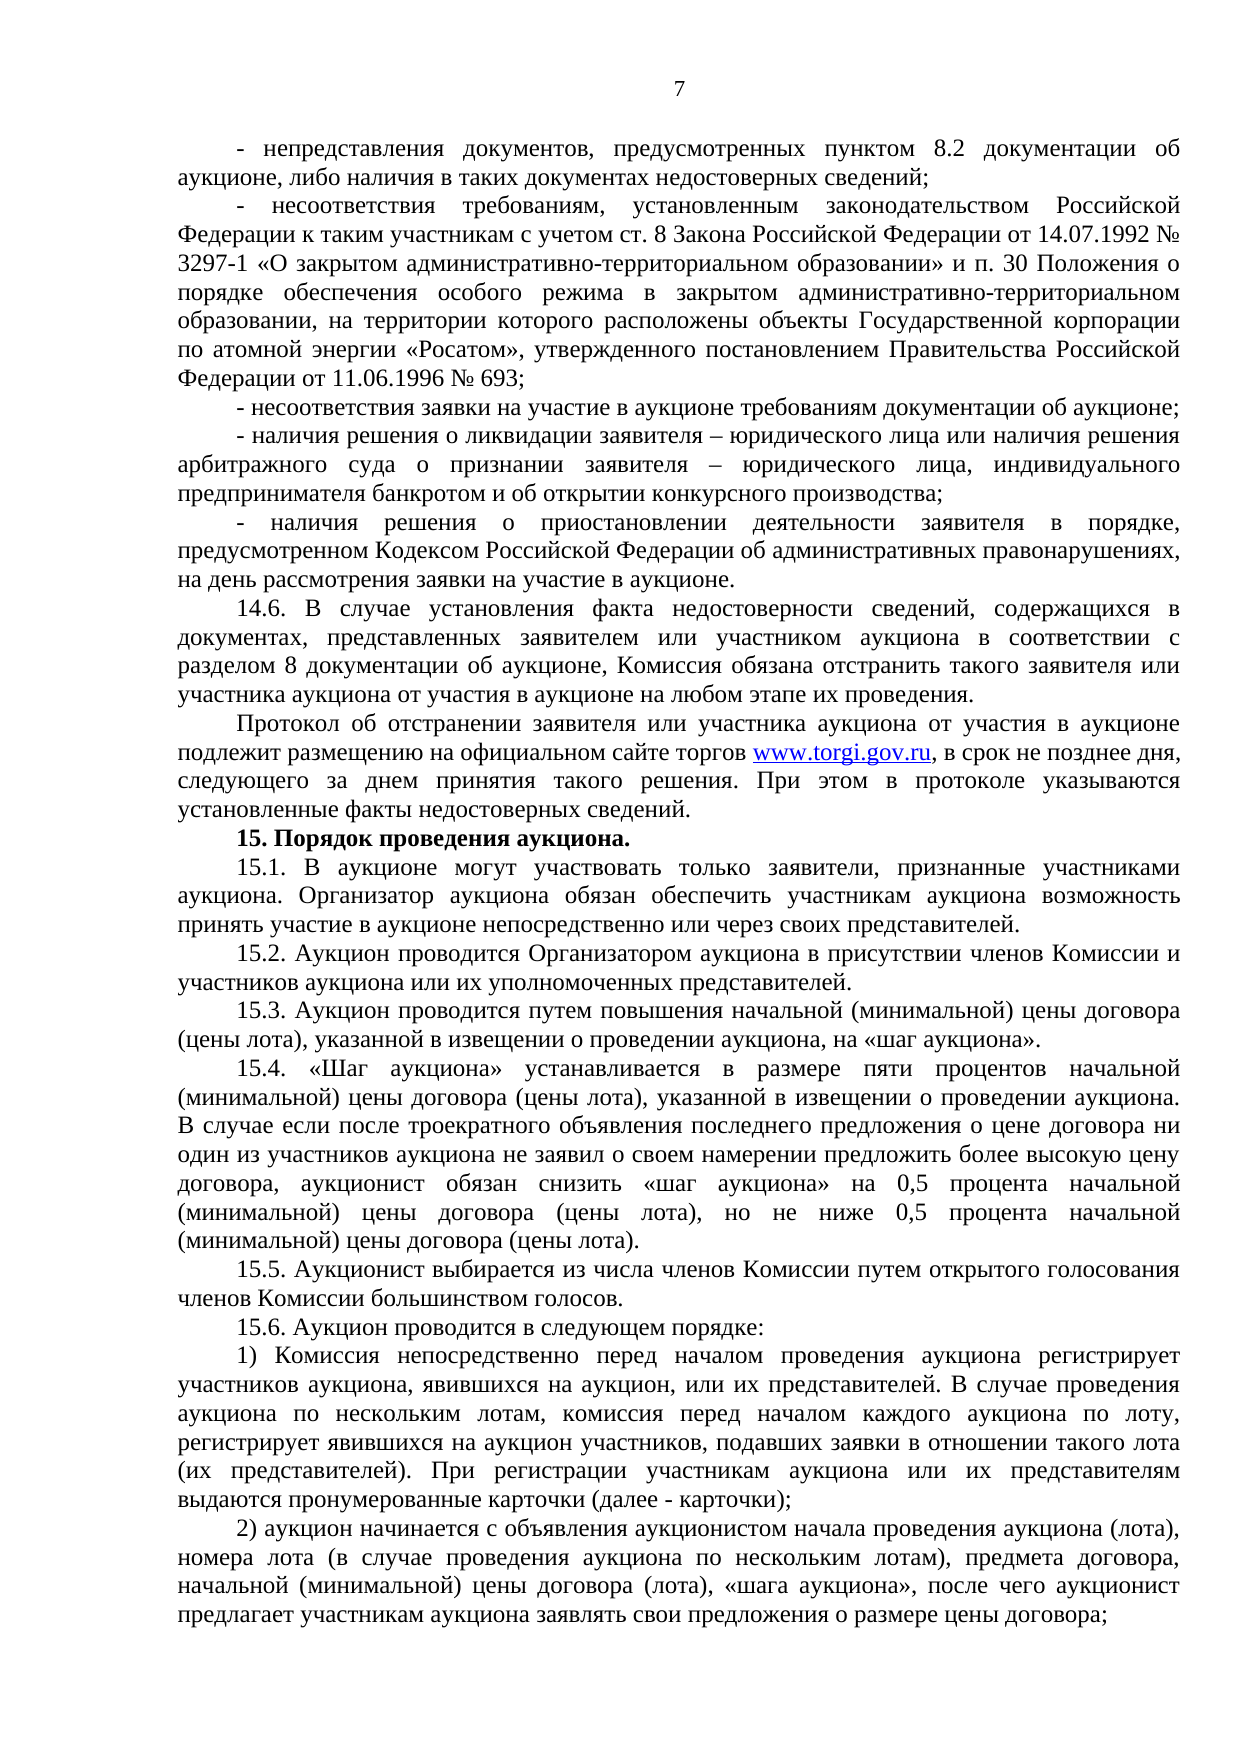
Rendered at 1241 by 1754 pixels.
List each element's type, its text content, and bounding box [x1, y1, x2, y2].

text - непредставления документов, предусмотренных пунктом 8.2 документации об аукционе, либо наличия в таких документах недостоверных сведений; [177, 133, 1181, 190]
text 15.4. «Шаг аукциона» устанавливается в размере пяти процентов начальной (минимальной) цены договора (цены лота), указанной в извещении о проведении аукциона. В случае если после троекратного объявления последнего предложения о цене договора ни один из участников аукциона не заявил о своем намерении предложить более высокую цену договора, аукционист обязан снизить «шаг аукциона» на 0,5 процента начальной (минимальной) цены договора (цены лота), но не ниже 0,5 процента начальной (минимальной) цены договора (цены лота). [177, 1053, 1181, 1254]
text 2) аукцион начинается с объявления аукционистом начала проведения аукциона (лота), номера лота (в случае проведения аукциона по нескольким лотам), предмета договора, начальной (минимальной) цены договора (лота), «шага аукциона», после чего аукционист предлагает участникам аукциона заявлять свои предложения о размере цены договора; [177, 1513, 1181, 1628]
text - несоответствия требованиям, установленным законодательством Российской Федерации к таким участникам с учетом ст. 8 Закона Российской Федерации от 14.07.1992 № 3297-1 «О закрытом административно-территориальном образовании» и п. 30 Положения о порядке обеспечения особого режима в закрытом административно-территориальном образовании, на территории которого расположены объекты Государственной корпорации по атомной энергии «Росатом», утвержденного постановлением Правительства Российской Федерации от 11.06.1996 № 693; [177, 190, 1181, 392]
text 15.1. В аукционе могут участвовать только заявители, признанные участниками аукциона. Организатор аукциона обязан обеспечить участникам аукциона возможность принять участие в аукционе непосредственно или через своих представителей. [177, 852, 1181, 938]
text - наличия решения о ликвидации заявителя – юридического лица или наличия решения арбитражного суда о признании заявителя – юридического лица, индивидуального предпринимателя банкротом и об открытии конкурсного производства; [177, 420, 1181, 507]
text 14.6. В случае установления факта недостоверности сведений, содержащихся в документах, представленных заявителем или участником аукциона в соответствии с разделом 8 документации об аукционе, Комиссия обязана отстранить такого заявителя или участника аукциона от участия в аукционе на любом этапе их проведения. [177, 593, 1181, 708]
text 15.5. Аукционист выбирается из числа членов Комиссии путем открытого голосования членов Комиссии большинством голосов. [177, 1254, 1181, 1312]
text 15.6. Аукцион проводится в следующем порядке: [177, 1312, 1181, 1340]
text - наличия решения о приостановлении деятельности заявителя в порядке, предусмотренном Кодексом Российской Федерации об административных правонарушениях, на день рассмотрения заявки на участие в аукционе. [177, 507, 1181, 593]
text 15. Порядок проведения аукциона. [177, 823, 1181, 852]
text Протокол об отстранении заявителя или участника аукциона от участия в аукционе подлежит размещению на официальном сайте торгов www.torgi.gov.ru, в срок не позднее дня, следующего за днем принятия такого решения. При этом в протоколе указываются установленные факты недостоверных сведений. [177, 708, 1181, 823]
text 1) Комиссия непосредственно перед началом проведения аукциона регистрирует участников аукциона, явившихся на аукцион, или их представителей. В случае проведения аукциона по нескольким лотам, комиссия перед началом каждого аукциона по лоту, регистрирует явившихся на аукцион участников, подавших заявки в отношении такого лота (их представителей). При регистрации участникам аукциона или их представителям выдаются пронумерованные карточки (далее - карточки); [177, 1340, 1181, 1513]
text - несоответствия заявки на участие в аукционе требованиям документации об аукционе; [177, 392, 1181, 420]
subtitle 15.2. Аукцион проводится Организатором аукциона в присутствии членов Комиссии и участников аукциона или их уполномоченных представителей. [177, 938, 1181, 995]
text 15.3. Аукцион проводится путем повышения начальной (минимальной) цены договора (цены лота), указанной в извещении о проведении аукциона, на «шаг аукциона». [177, 995, 1181, 1053]
